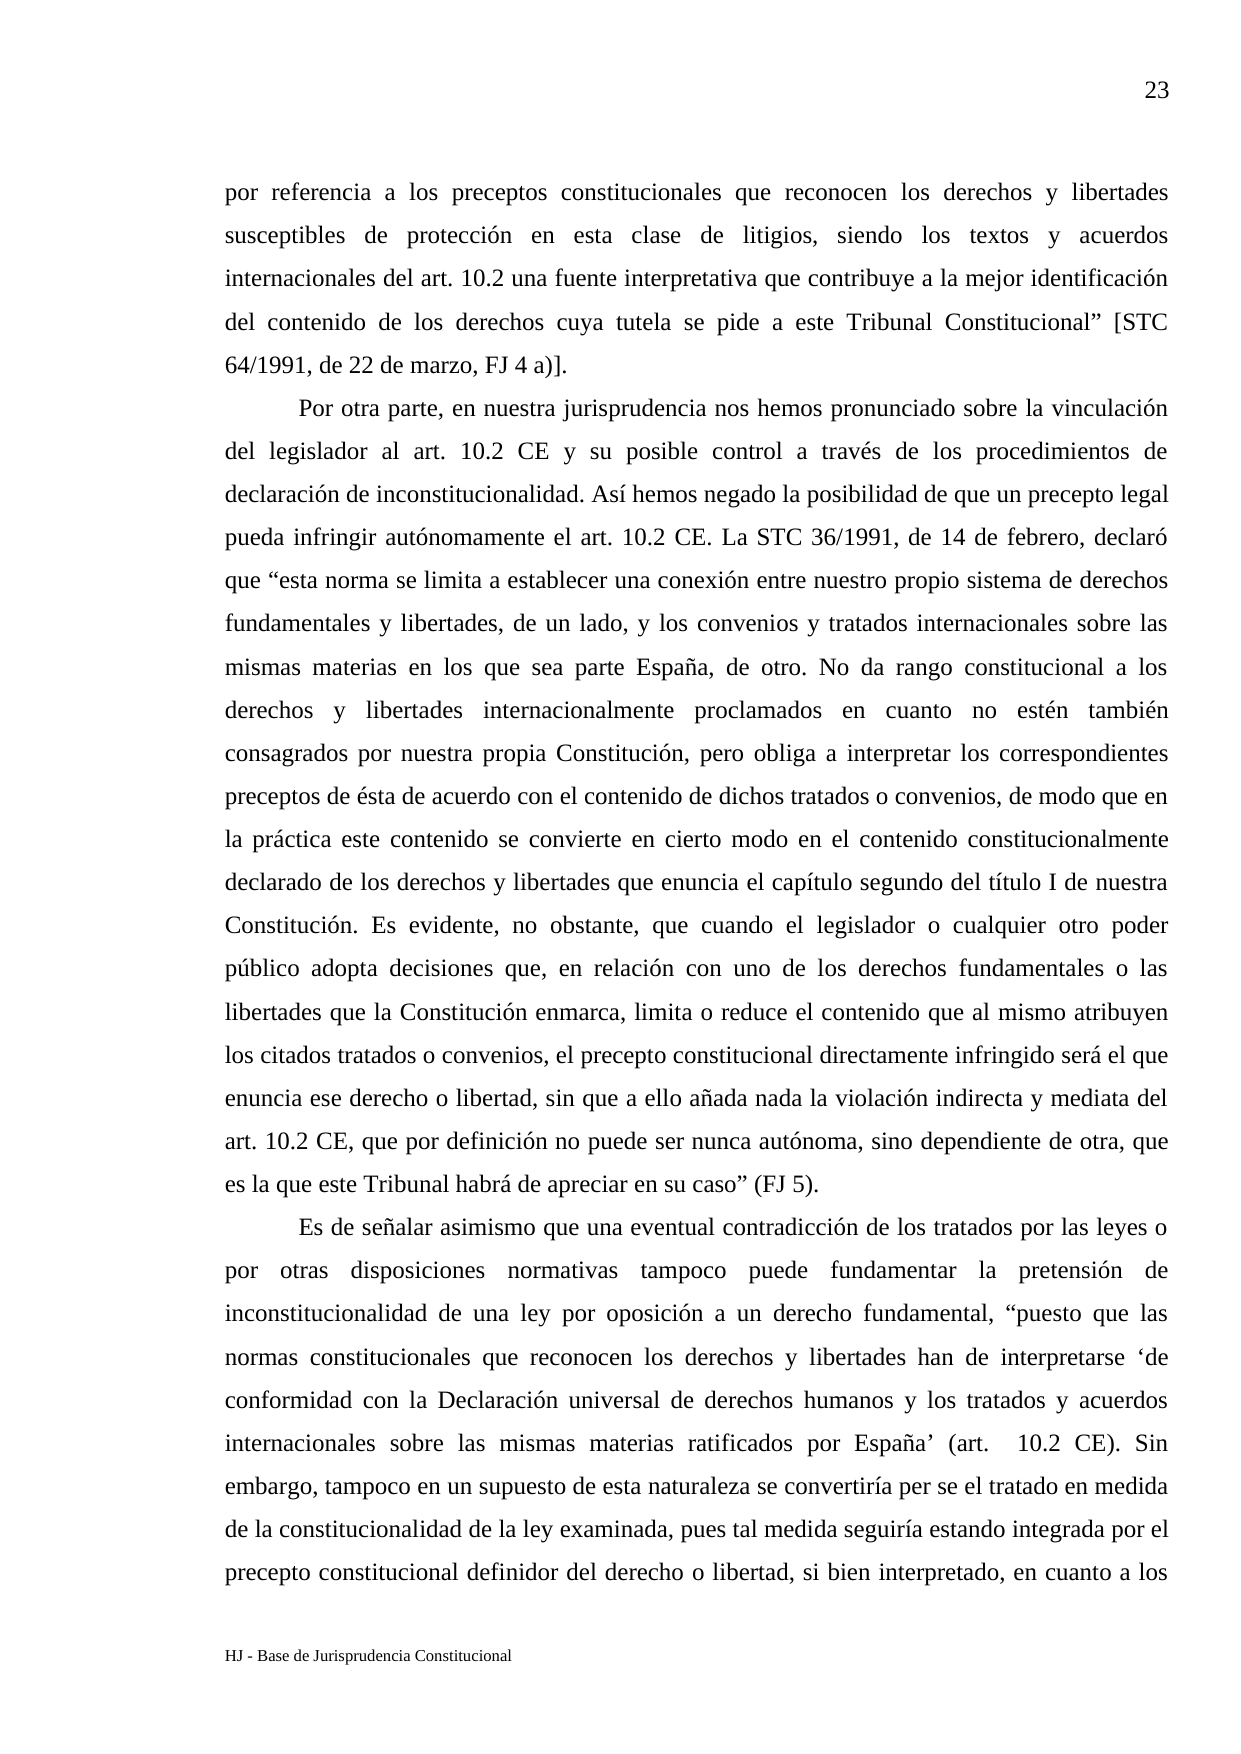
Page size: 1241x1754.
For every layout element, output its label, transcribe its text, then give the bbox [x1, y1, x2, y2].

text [224, 1212, 1169, 1586]
text Por otra parte, en nuestra jurisprudencia nos hemos pronunciado sobre la vinculación del legislador al art. 10.2 CE y su posible control a través de los procedimientos de declaración de inconstitucionalidad. Así hemos negado la posibilidad de que un precepto legal pueda infringir autónomamente el art. 10.2 CE. La STC 36/1991, de 14 de febrero, declaró que “esta norma se limita a establecer una conexión entre nuestro propio sistema de derechos fundamentales y libertades, de un lado, y los convenios y tratados internacionales sobre las mismas materias en los que sea parte España, de otro. No da rango constitucional a los derechos y libertades internacionalmente proclamados en cuanto no estén también consagrados por nuestra propia Constitución, pero obliga a interpretar los correspondientes preceptos de ésta de acuerdo con el contenido de dichos tratados o convenios, de modo que en la práctica este contenido se convierte en cierto modo en el contenido constitucionalmente declarado de los derechos y libertades que enuncia el capítulo segundo del título I de nuestra Constitución. Es evidente, no obstante, que cuando el legislador o cualquier otro poder público adopta decisiones que, en relación con uno de los derechos fundamentales o las libertades que la Constitución enmarca, limita o reduce el contenido que al mismo atribuyen los citados tratados o convenios, el precepto constitucional directamente infringido será el que enuncia ese derecho o libertad, sin que a ello añada nada la violación indirecta y mediata del art. 10.2 CE, que por definición no puede ser nunca autónoma, sino dependiente de otra, que es la que este Tribunal habrá de apreciar en su caso” (FJ 5). [224, 393, 1169, 1198]
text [224, 177, 1169, 378]
